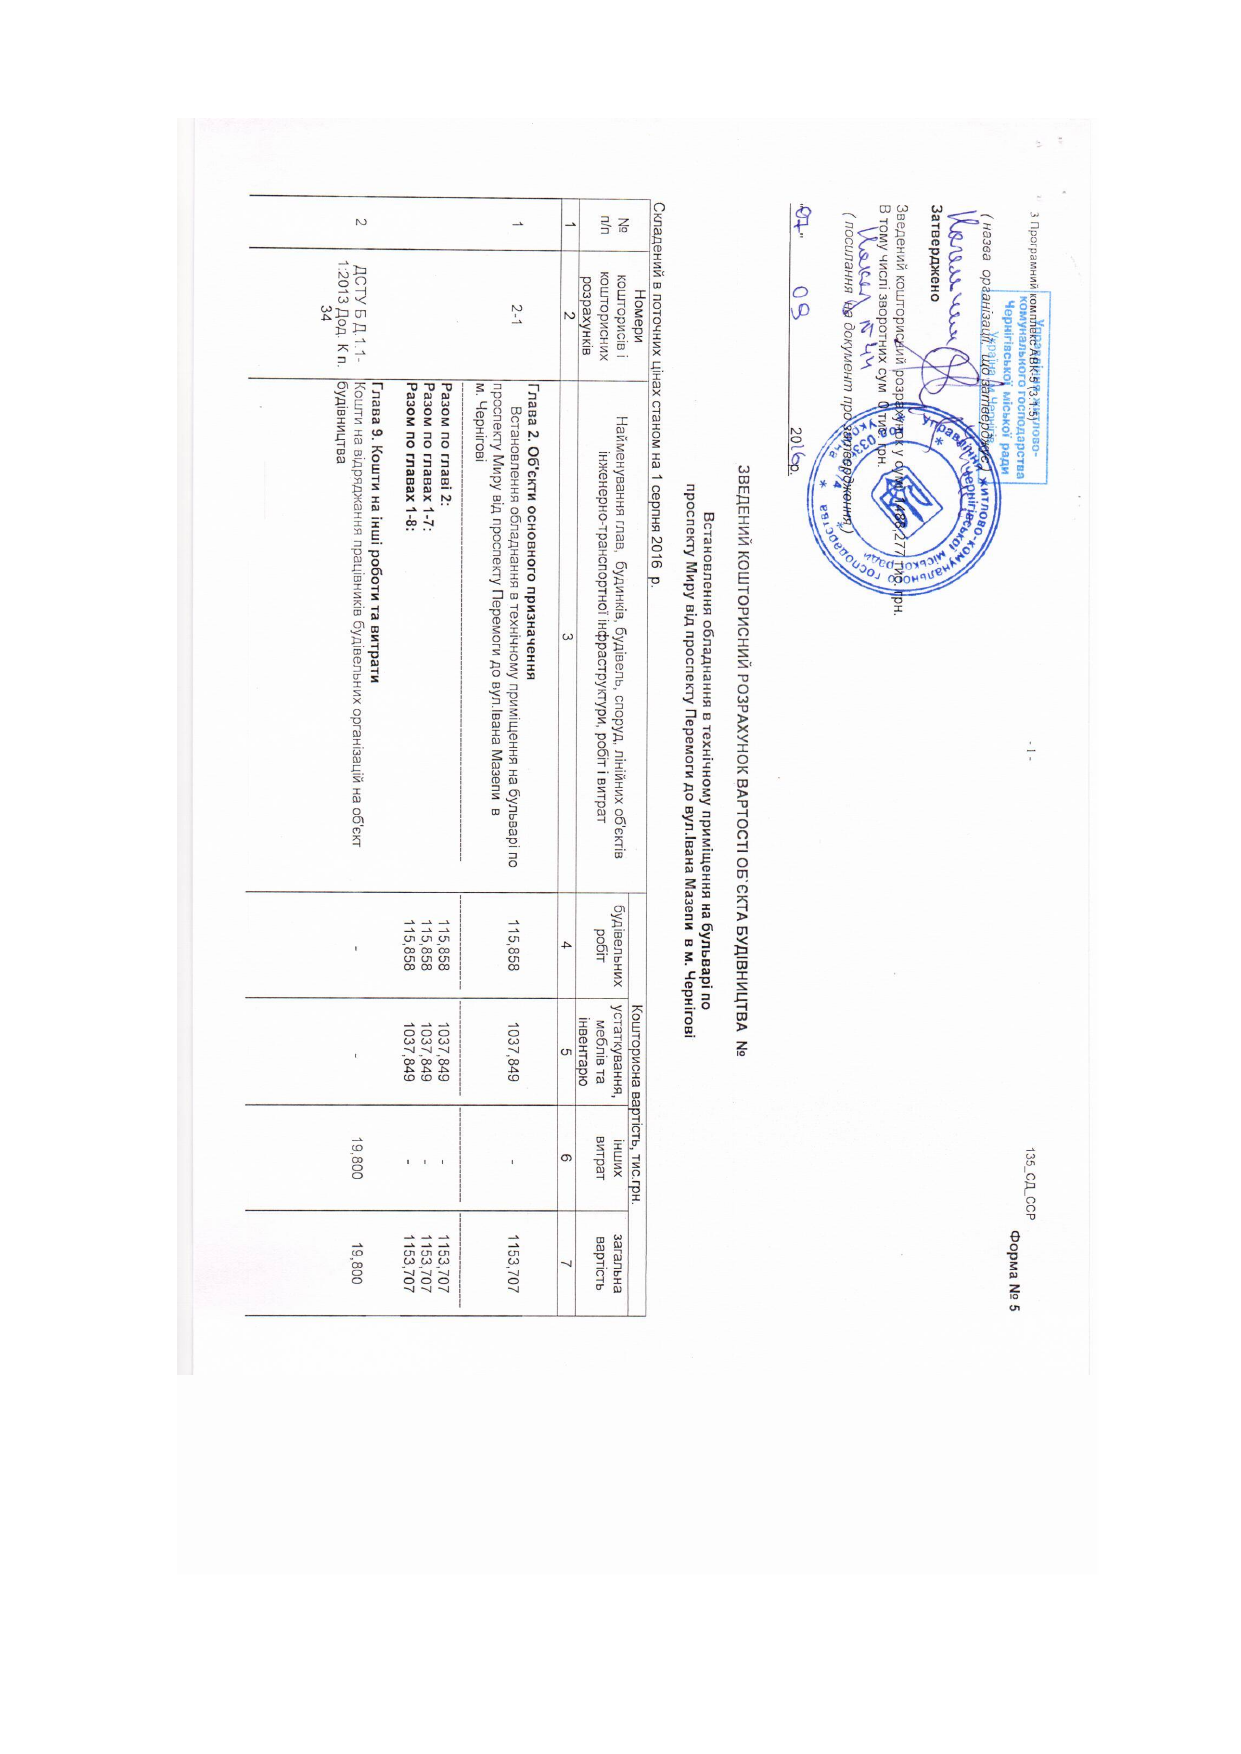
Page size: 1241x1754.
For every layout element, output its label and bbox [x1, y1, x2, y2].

picture [177, 118, 1099, 1635]
